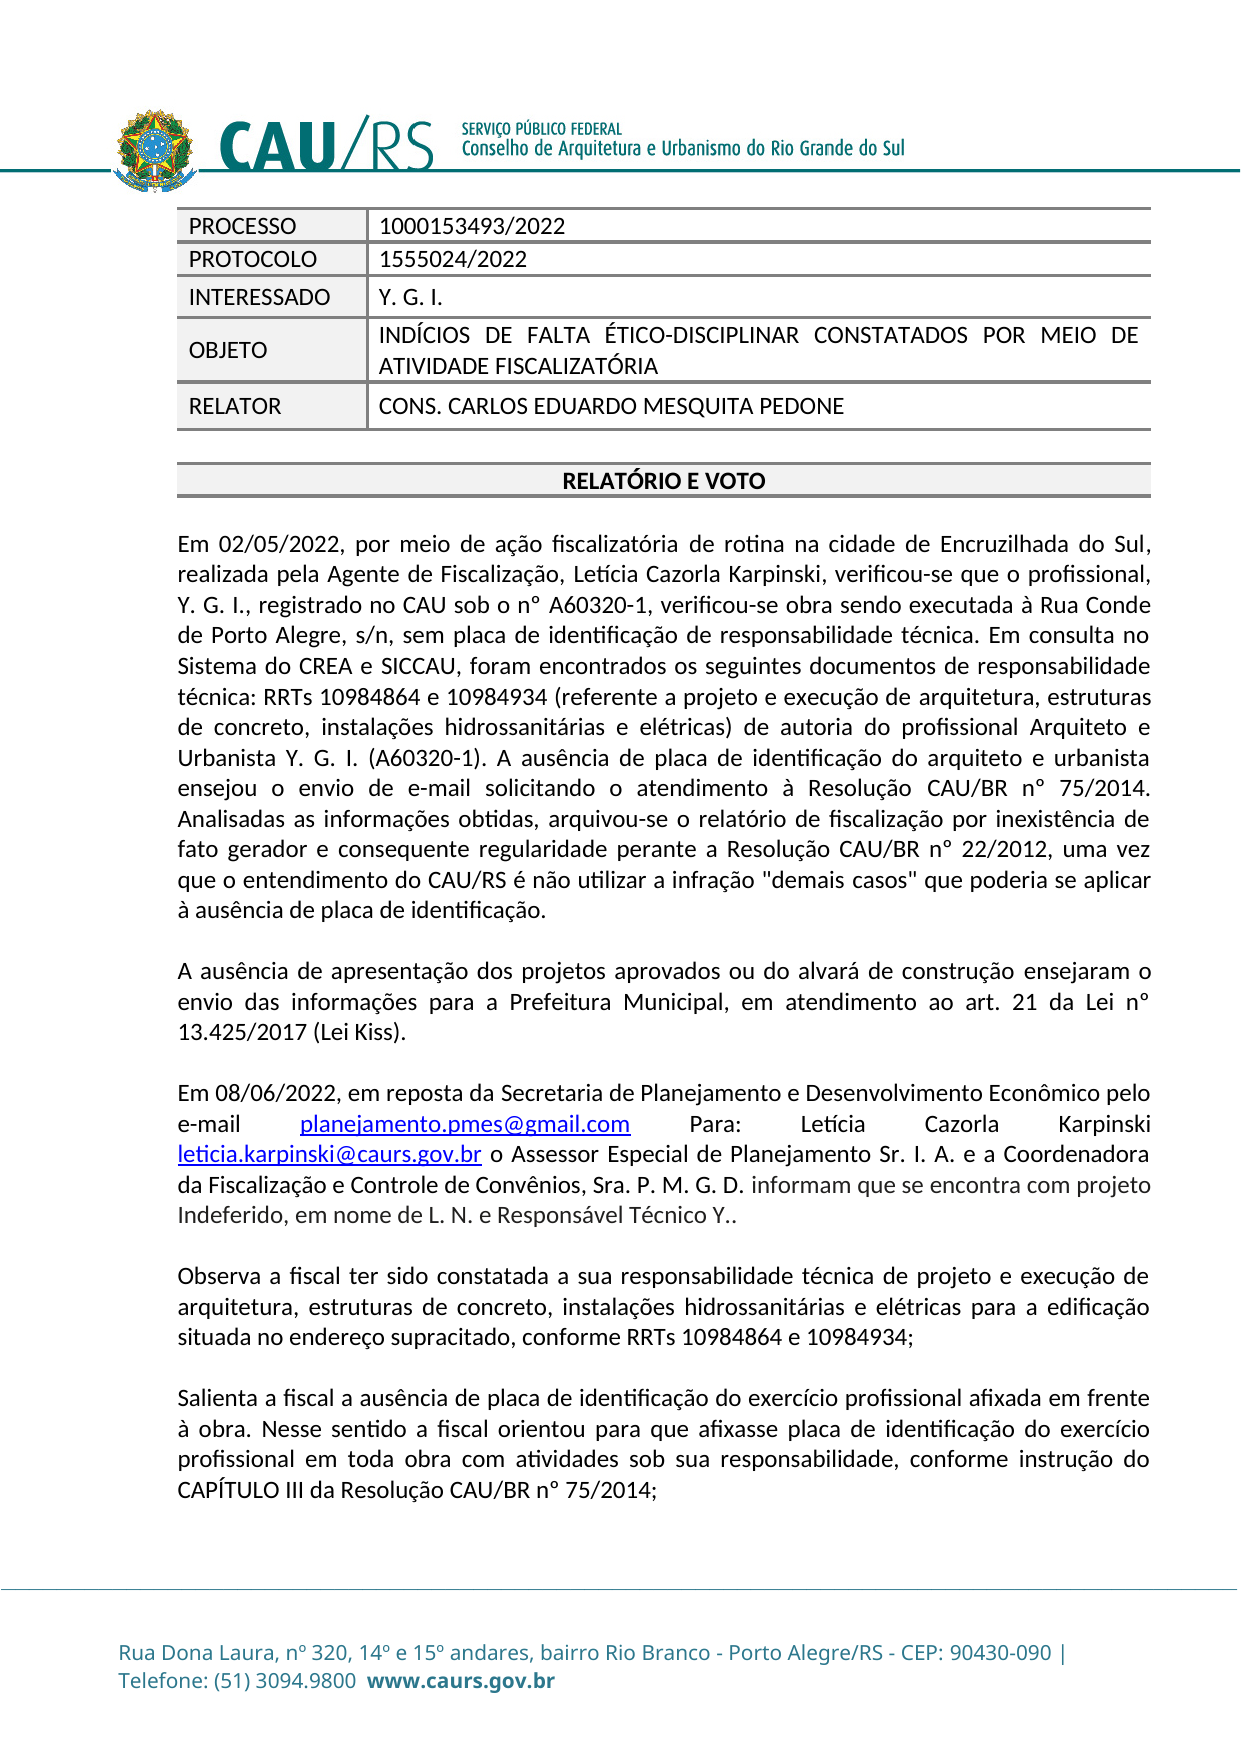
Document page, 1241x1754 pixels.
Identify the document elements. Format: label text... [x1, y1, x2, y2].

table_header PROCESSO [177, 210, 366, 240]
table_cell INTERESSADO [177, 277, 366, 316]
table_cell RELATOR [177, 384, 366, 428]
table_cell PROTOCOLO [177, 244, 366, 274]
table_header 1000153493/2022 [369, 210, 1151, 240]
table_cell 1555024/2022 [369, 244, 1151, 274]
table_cell INDÍCIOS DE FALTA ÉTICO-DISCIPLINAR CONSTATADOS POR MEIO DE ATIVIDADE FISCALIZATÓRIA [369, 319, 1151, 380]
text Observa a fiscal ter sido constatada a sua responsabilidade técnica de projeto e execução de arquitetura, estruturas de concreto, instalações hidrossanitárias e elétricas para a edificação situada no endereço supracitado, conforme RRTs 10984864 e 10984934; [177, 1261, 1152, 1352]
table_header RELATÓRIO E VOTO [177, 465, 1151, 494]
text A ausência de apresentação dos projetos aprovados ou do alvará de construção ensejaram o envio das informações para a Prefeitura Municipal, em atendimento ao art. 21 da Lei nº 13.425/2017 (Lei Kiss). [177, 955, 1152, 1047]
text Em 02/05/2022, por meio de ação fiscalizatória de rotina na cidade de Encruzilhada do Sul, realizada pela Agente de Fiscalização, Letícia Cazorla Karpinski, verificou-se que o profissional, Y. G. I., registrado no CAU sob o nº A60320-1, verificou-se obra sendo executada à Rua Conde de Porto Alegre, s/n, sem placa de identificação de responsabilidade técnica. Em consulta no Sistema do CREA e SICCAU, foram encontrados os seguintes documentos de responsabilidade técnica: RRTs 10984864 e 10984934 (referente a projeto e execução de arquitetura, estruturas de concreto, instalações hidrossanitárias e elétricas) de autoria do profissional Arquiteto e Urbanista Y. G. I. (A60320-1). A ausência de placa de identificação do arquiteto e urbanista ensejou o envio de e-mail solicitando o atendimento à Resolução CAU/BR nº 75/2014. Analisadas as informações obtidas, arquivou-se o relatório de fiscalização por inexistência de fato gerador e consequente regularidade perante a Resolução CAU/BR nº 22/2012, uma vez que o entendimento do CAU/RS é não utilizar a infração "demais casos" que poderia se aplicar à ausência de placa de identificação. [177, 528, 1152, 925]
text Salienta a fiscal a ausência de placa de identificação do exercício profissional afixada em frente à obra. Nesse sentido a fiscal orientou para que afixasse placa de identificação do exercício profissional em toda obra com atividades sob sua responsabilidade, conforme instrução do CAPÍTULO III da Resolução CAU/BR nº 75/2014; [177, 1383, 1152, 1505]
picture [0, 43, 1241, 203]
table_cell OBJETO [177, 319, 366, 380]
table_cell CONS. CARLOS EDUARDO MESQUITA PEDONE [369, 384, 1151, 428]
text Em 08/06/2022, em reposta da Secretaria de Planejamento e Desenvolvimento Econômico pelo e-mail planejamento.pmes@gmail.com Para: Letícia Cazorla Karpinski leticia.karpinski@caurs.gov.br o Assessor Especial de Planejamento Sr. I. A. e a Coordenadora da Fiscalização e Controle de Convênios, Sra. P. M. G. D. informam que se encontra com projeto Indeferido, em nome de L. N. e Responsável Técnico Y.. [177, 1077, 1152, 1230]
table_cell Y. G. I. [369, 277, 1151, 316]
